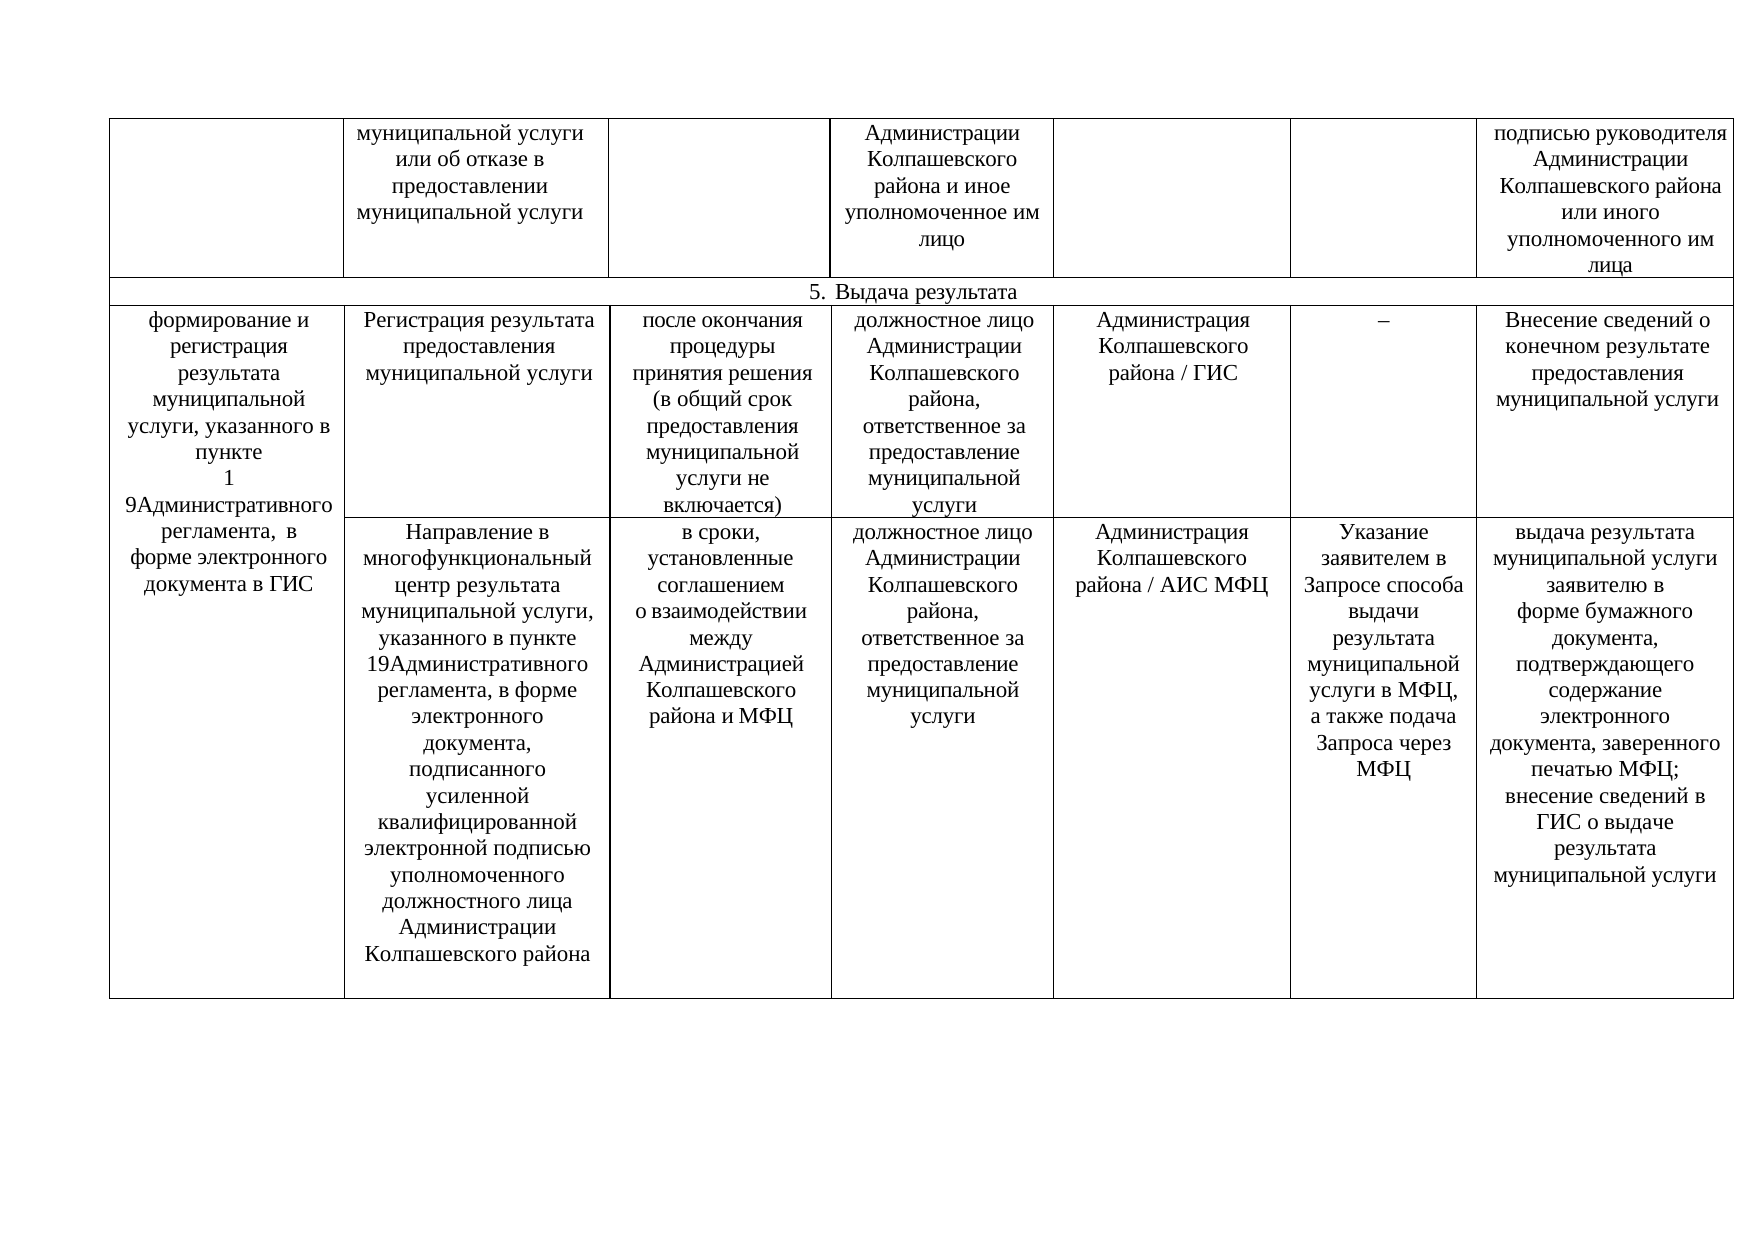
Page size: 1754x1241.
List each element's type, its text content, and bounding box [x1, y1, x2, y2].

table_cell – [1291, 306, 1476, 517]
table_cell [344, 119, 608, 277]
table_cell 5. Выдача результата [110, 278, 1733, 305]
table_cell [1291, 119, 1476, 277]
table_cell [1054, 119, 1290, 277]
table_cell в сроки, установленные соглашением о взаимодействии между Администрацией Колпашевского района и МФЦ [611, 518, 831, 998]
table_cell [832, 518, 1053, 998]
table_cell должностное лицо Администрации Колпашевского района, ответственное за предоставление муниципальной услуги [832, 306, 1053, 517]
table_cell Регистрация результата предоставления муниципальной услуги [345, 306, 609, 517]
table_cell Направление в многофункциональный центр результата муниципальной услуги, указанного в пункте 19Административного регламента, в форме электронного документа, подписанного усиленной квалифицированной электронной подписью уполномоченного должностного лица Администрации Колпашевского района [345, 518, 609, 998]
table_cell Администрация Колпашевского района / ГИС [1054, 306, 1290, 517]
table_cell Администрация Колпашевского района / АИС МФЦ [1054, 518, 1290, 998]
table_cell формирование и регистрация результата муниципальной услуги, указанного в пункте 19Административного регламента, в форме электронного документа в ГИС [110, 306, 344, 998]
table_cell выдача результата муниципальной услуги заявителю в форме бумажного документа, подтверждающего содержание электронного документа, заверенного печатью МФЦ; внесение сведений в ГИС о выдаче результата муниципальной услуги [1477, 518, 1733, 998]
table_cell Указание заявителем в Запросе способа выдачи результата муниципальной услуги в МФЦ, а также подача Запроса через МФЦ [1291, 518, 1476, 998]
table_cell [831, 119, 1053, 277]
table_cell [609, 119, 829, 277]
table_cell Внесение сведений о конечном результате предоставления муниципальной услуги [1477, 306, 1733, 517]
table_cell [110, 119, 343, 277]
table_cell после окончания процедуры принятия решения (в общий срок предоставления муниципальной услуги не включается) [611, 306, 831, 517]
